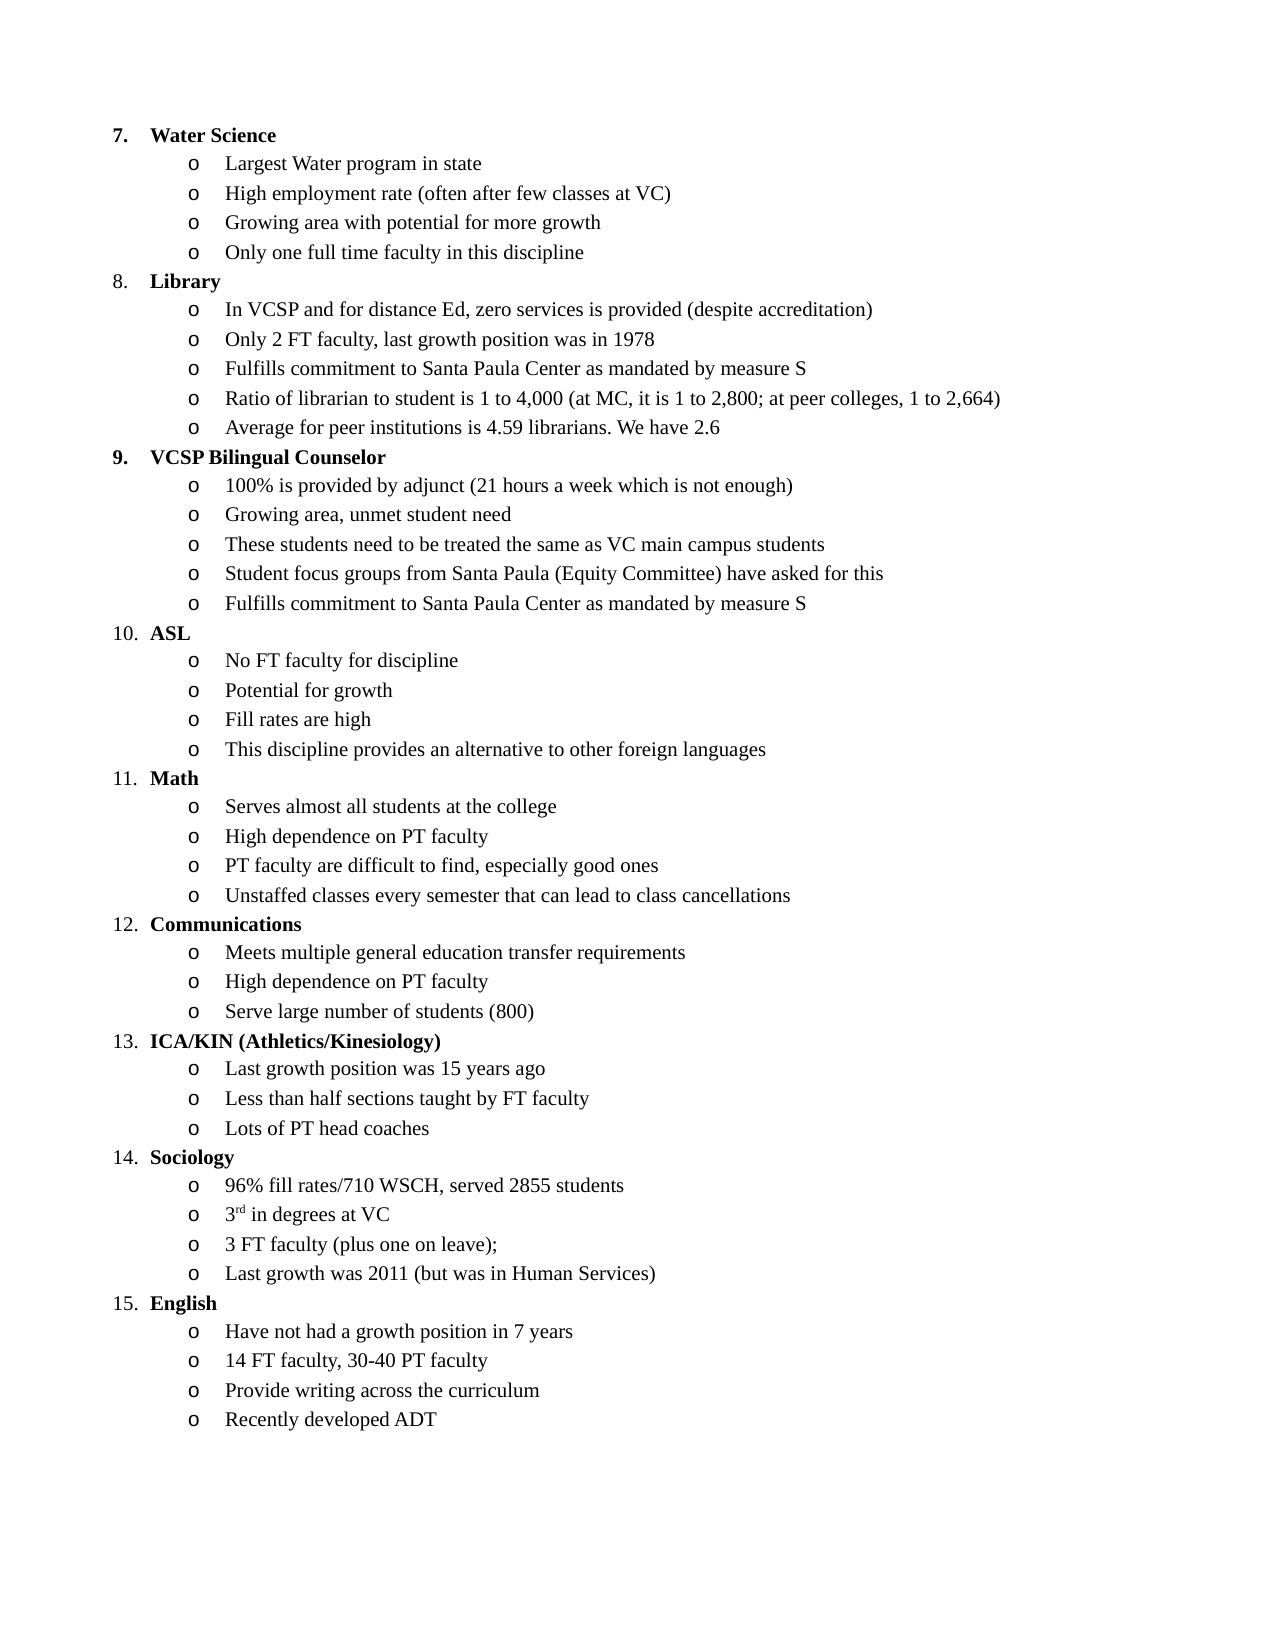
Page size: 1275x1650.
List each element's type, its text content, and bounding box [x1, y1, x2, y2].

list ASL [112, 620, 1200, 644]
list Math [112, 766, 1200, 790]
list ICA/KIN (Athletics/Kinesiology) [112, 1029, 1200, 1053]
list Water Science [112, 123, 1200, 147]
list Ratio of librarian to student is 1 to 4,000 (at MC, it is 1 to 2,800; at peer colleges, 1 to 2,664) [187, 386, 1200, 411]
list Growing area, unmet student need [187, 502, 1200, 528]
list Communications [112, 912, 1200, 936]
list Fulfills commitment to Santa Paula Center as mandated by measure S [187, 356, 1200, 382]
list Fulfills commitment to Santa Paula Center as mandated by measure S [187, 591, 1200, 617]
list Library [112, 269, 1200, 293]
list High dependence on PT faculty [187, 969, 1200, 995]
list PT faculty are difficult to find, especially good ones [187, 853, 1200, 879]
list Last growth was 2011 (but was in Human Services) [187, 1261, 1200, 1287]
list Fill rates are high [187, 707, 1200, 733]
list Meets multiple general education transfer requirements [187, 940, 1200, 966]
list Student focus groups from Santa Paula (Equity Committee) have asked for this [187, 561, 1200, 587]
list Serve large number of students (800) [187, 999, 1200, 1025]
list Have not had a growth position in 7 years [187, 1318, 1200, 1344]
list 3rd in degrees at VC [187, 1202, 1200, 1228]
list No FT faculty for discipline [187, 648, 1200, 674]
list 100% is provided by adjunct (21 hours a week which is not enough) [187, 472, 1200, 498]
list 96% fill rates/710 WSCH, served 2855 students [187, 1173, 1200, 1198]
list Sociology [112, 1145, 1200, 1169]
list In VCSP and for distance Ed, zero services is provided (despite accreditation) [187, 297, 1200, 323]
list Provide writing across the curriculum [187, 1378, 1200, 1403]
list Unstaffed classes every semester that can lead to class cancellations [187, 883, 1200, 908]
list Lots of PT head coaches [187, 1115, 1200, 1141]
list Last growth position was 15 years ago [187, 1056, 1200, 1082]
list Recently developed ADT [187, 1407, 1200, 1461]
list Only one full time faculty in this discipline [187, 240, 1200, 266]
list Serves almost all students at the college [187, 794, 1200, 820]
list 14 FT faculty, 30-40 PT faculty [187, 1348, 1200, 1374]
list English [112, 1291, 1200, 1315]
list High dependence on PT faculty [187, 823, 1200, 849]
list Average for peer institutions is 4.59 librarians. We have 2.6 [187, 415, 1200, 441]
list Growing area with potential for more growth [187, 210, 1200, 236]
list Less than half sections taught by FT faculty [187, 1086, 1200, 1112]
list High employment rate (often after few classes at VC) [187, 181, 1200, 206]
list VCSP Bilingual Counselor [112, 445, 1200, 469]
list These students need to be treated the same as VC main campus students [187, 532, 1200, 557]
list This discipline provides an alternative to other foreign languages [187, 737, 1200, 762]
list Only 2 FT faculty, last growth position was in 1978 [187, 327, 1200, 352]
list Potential for growth [187, 678, 1200, 703]
list Largest Water program in state [187, 151, 1200, 177]
list 3 FT faculty (plus one on leave); [187, 1232, 1200, 1257]
